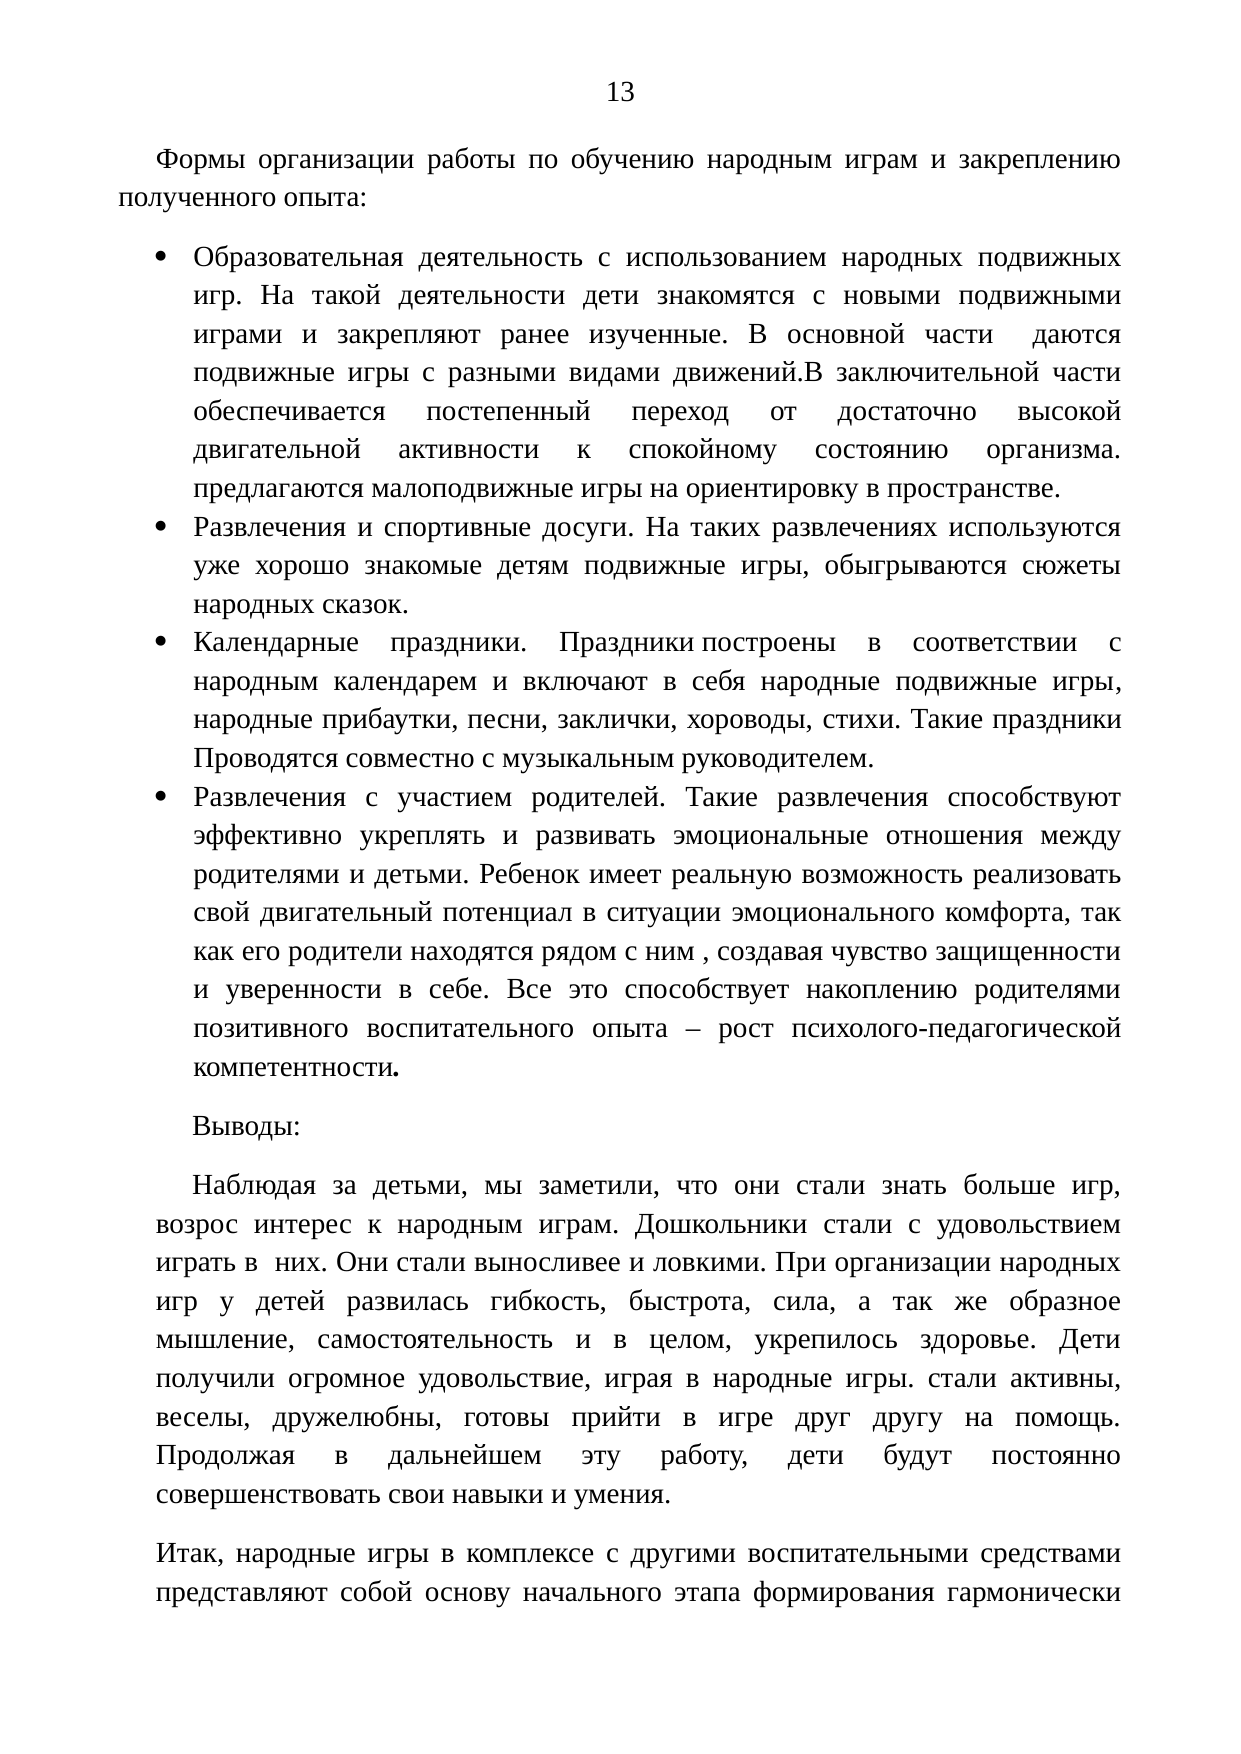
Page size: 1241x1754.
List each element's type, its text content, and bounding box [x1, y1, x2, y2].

list Развлечения с участием родителей. Такие развлечения способствуют эффективно укреплять и развивать эмоциональные отношения между родителями и детьми. Ребенок имеет реальную возможность реализовать свой двигательный потенциал в ситуации эмоционального комфорта, так как его родители находятся рядом с ним , создавая чувство защищенности и уверенности в себе. Все это способствует накоплению родителями позитивного воспитательного опыта – рост психолого-педагогической компетентности. [156, 779, 1122, 1082]
text Выводы: [156, 1108, 1122, 1142]
text Формы организации работы по обучению народным играм и закреплению полученного опыта: [118, 141, 1122, 213]
list Развлечения и спортивные досуги. На таких развлечениях используются уже хорошо знакомые детям подвижные игры, обыгрываются сюжеты народных сказок. [156, 509, 1122, 619]
text Наблюдая за детьми, мы заметили, что они стали знать больше игр, возрос интерес к народным играм. Дошкольники стали с удовольствием играть в них. Они стали выносливее и ловкими. При организации народных игр у детей развилась гибкость, быстрота, сила, а так же образное мышление, самостоятельность и в целом, укрепилось здоровье. Дети получили огромное удовольствие, играя в народные игры. стали активны, веселы, дружелюбны, готовы прийти в игре друг другу на помощь. Продолжая в дальнейшем эту работу, дети будут постоянно совершенствовать свои навыки и умения. [156, 1167, 1122, 1509]
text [156, 1535, 1122, 1607]
list Календарные праздники. Праздники построены в соответствии с народным календарем и включают в себя народные подвижные игры, народные прибаутки, песни, заклички, хороводы, стихи. Такие праздники Проводятся совместно с музыкальным руководителем. [156, 624, 1122, 774]
list Образовательная деятельность с использованием народных подвижных игр. На такой деятельности дети знакомятся с новыми подвижными играми и закрепляют ранее изученные. В основной части даются подвижные игры с разными видами движений.В заключительной части обеспечивается постепенный переход от достаточно высокой двигательной активности к спокойному состоянию организма. предлагаются малоподвижные игры на ориентировку в пространстве. [156, 239, 1122, 504]
